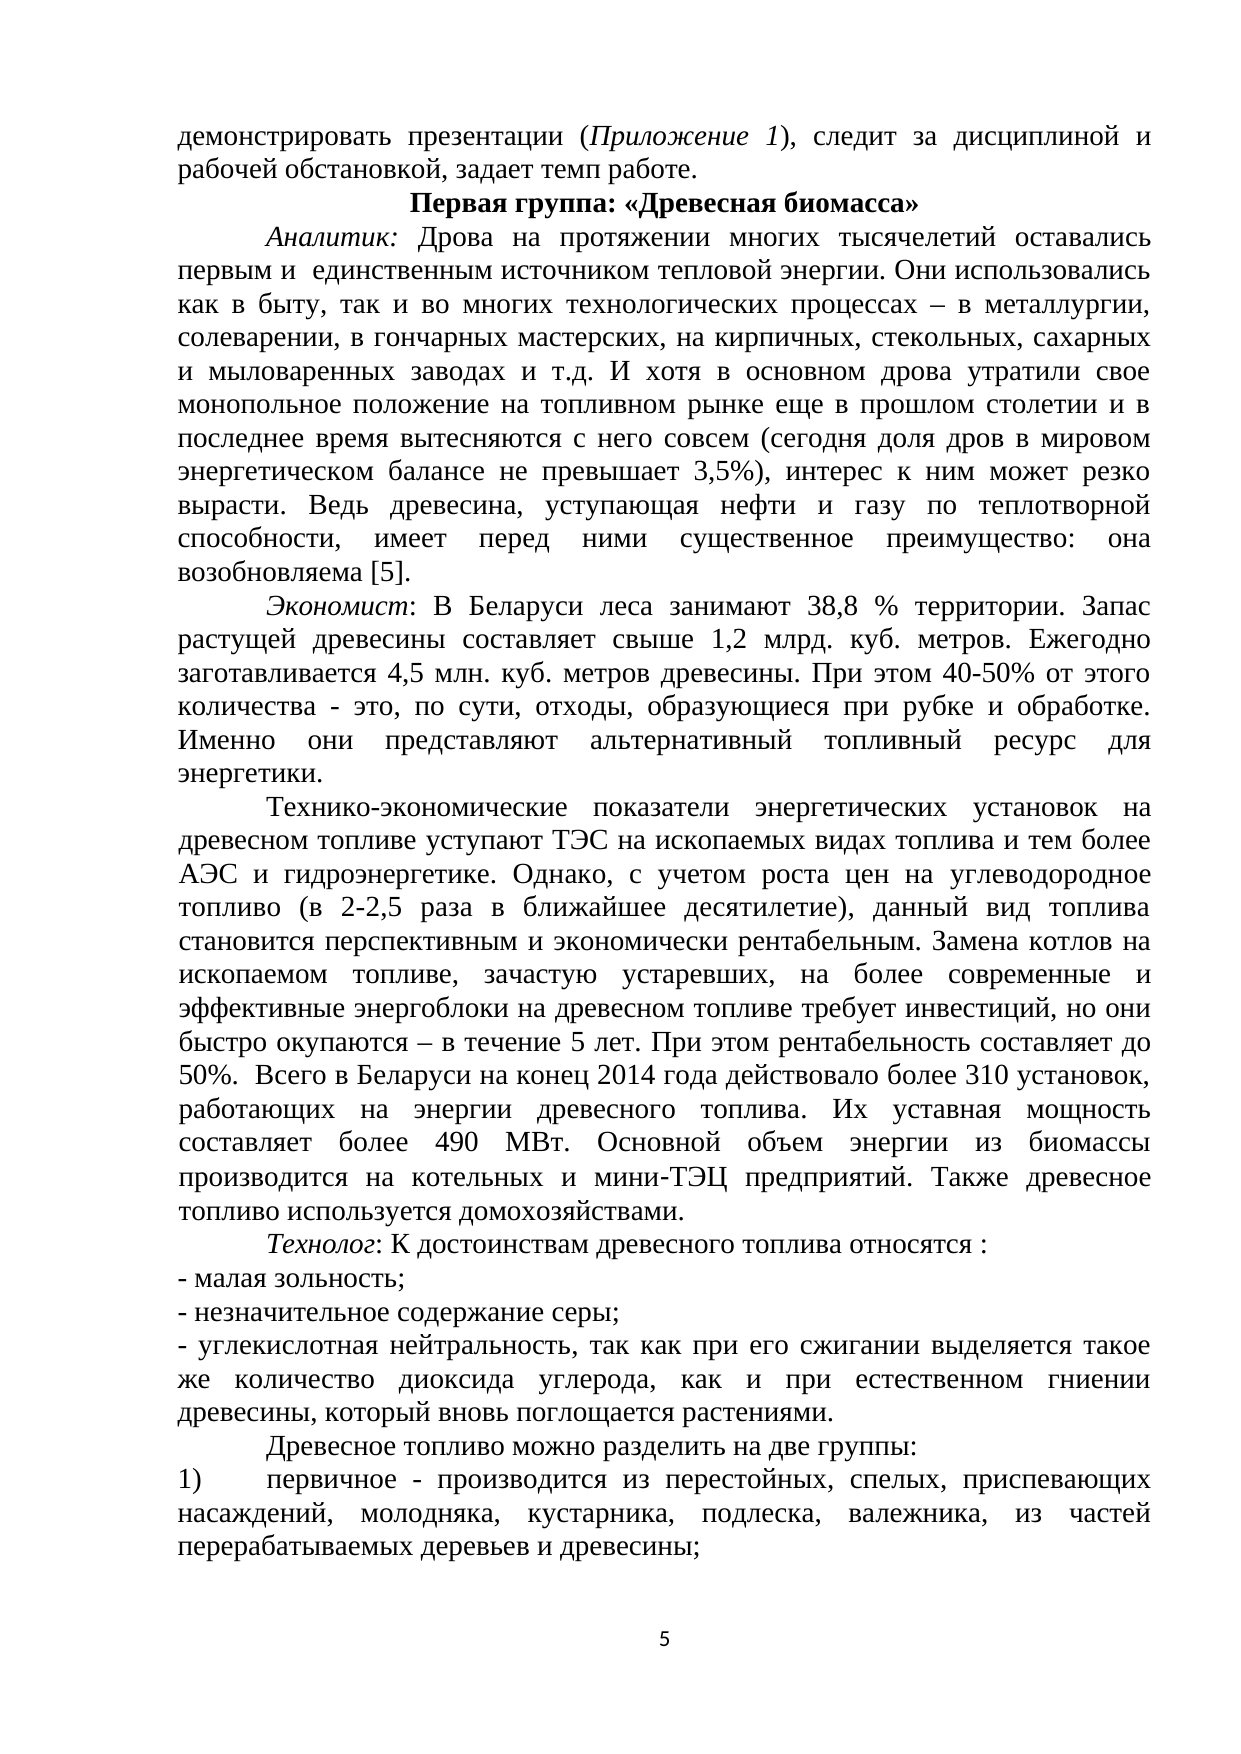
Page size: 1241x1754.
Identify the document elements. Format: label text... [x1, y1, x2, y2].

text - незначительное содержание серы; [177, 1294, 1152, 1327]
text Аналитик: Дрова на протяжении многих тысячелетий оставались первым и единственным источником тепловой энергии. Они использовались как в быту, так и во многих технологических процессах – в металлургии, солеварении, в гончарных мастерских, на кирпичных, стекольных, сахарных и мыловаренных заводах и т.д. И хотя в основном дрова утратили свое монопольное положение на топливном рынке еще в прошлом столетии и в последнее время вытесняются с него совсем (сегодня доля дров в мировом энергетическом балансе не превышает 3,5%), интерес к ним может резко вырасти. Ведь древесина, уступающая нефти и газу по теплотворной способности, имеет перед ними существенное преимущество: она возобновляема [5]. [177, 219, 1152, 588]
text - малая зольность; [177, 1260, 1152, 1294]
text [177, 118, 1152, 185]
text Экономист: В Беларуси леса занимают 38,8 % территории. Запас растущей древесины составляет свыше 1,2 млрд. куб. метров. Ежегодно заготавливается 4,5 млн. куб. метров древесины. При этом 40-50% от этого количества - это, по сути, отходы, образующиеся при рубке и обработке. Именно они представляют альтернативный топливный ресурс для энергетики. [177, 588, 1152, 789]
text Технико-экономические показатели энергетических установок на древесном топливе уступают ТЭС на ископаемых видах топлива и тем более АЭС и гидроэнергетике. Однако, с учетом роста цен на углеводородное топливо (в 2-2,5 раза в ближайшее десятилетие), данный вид топлива становится перспективным и экономически рентабельным. Замена котлов на ископаемом топливе, зачастую устаревших, на более современные и эффективные энергоблоки на древесном топливе требует инвестиций, но они быстро окупаются – в течение 5 лет. При этом рентабельность составляет до 50%. Всего в Беларуси на конец 2014 года действовало более 310 установок, работающих на энергии древесного топлива. Их уставная мощность составляет более 490 МВт. Основной объем энергии из биомассы производится на котельных и мини‐ТЭЦ предприятий. Также древесное топливо используется домохозяйствами. [178, 789, 1152, 1227]
text Древесное топливо можно разделить на две группы: [177, 1428, 1152, 1461]
text - углекислотная нейтральность, так как при его сжигании выделяется такое же количество диоксида углерода, как и при естественном гниении древесины, который вновь поглощается растениями. [177, 1327, 1152, 1428]
text Технолог: К достоинствам древесного топлива относятся : [177, 1227, 1152, 1260]
list первичное - производится из перестойных, спелых, приспевающих насаждений, молодняка, кустарника, подлеска, валежника, из частей перерабатываемых деревьев и древесины; [177, 1461, 1152, 1562]
text Первая группа: «Древесная биомасса» [177, 185, 1152, 219]
